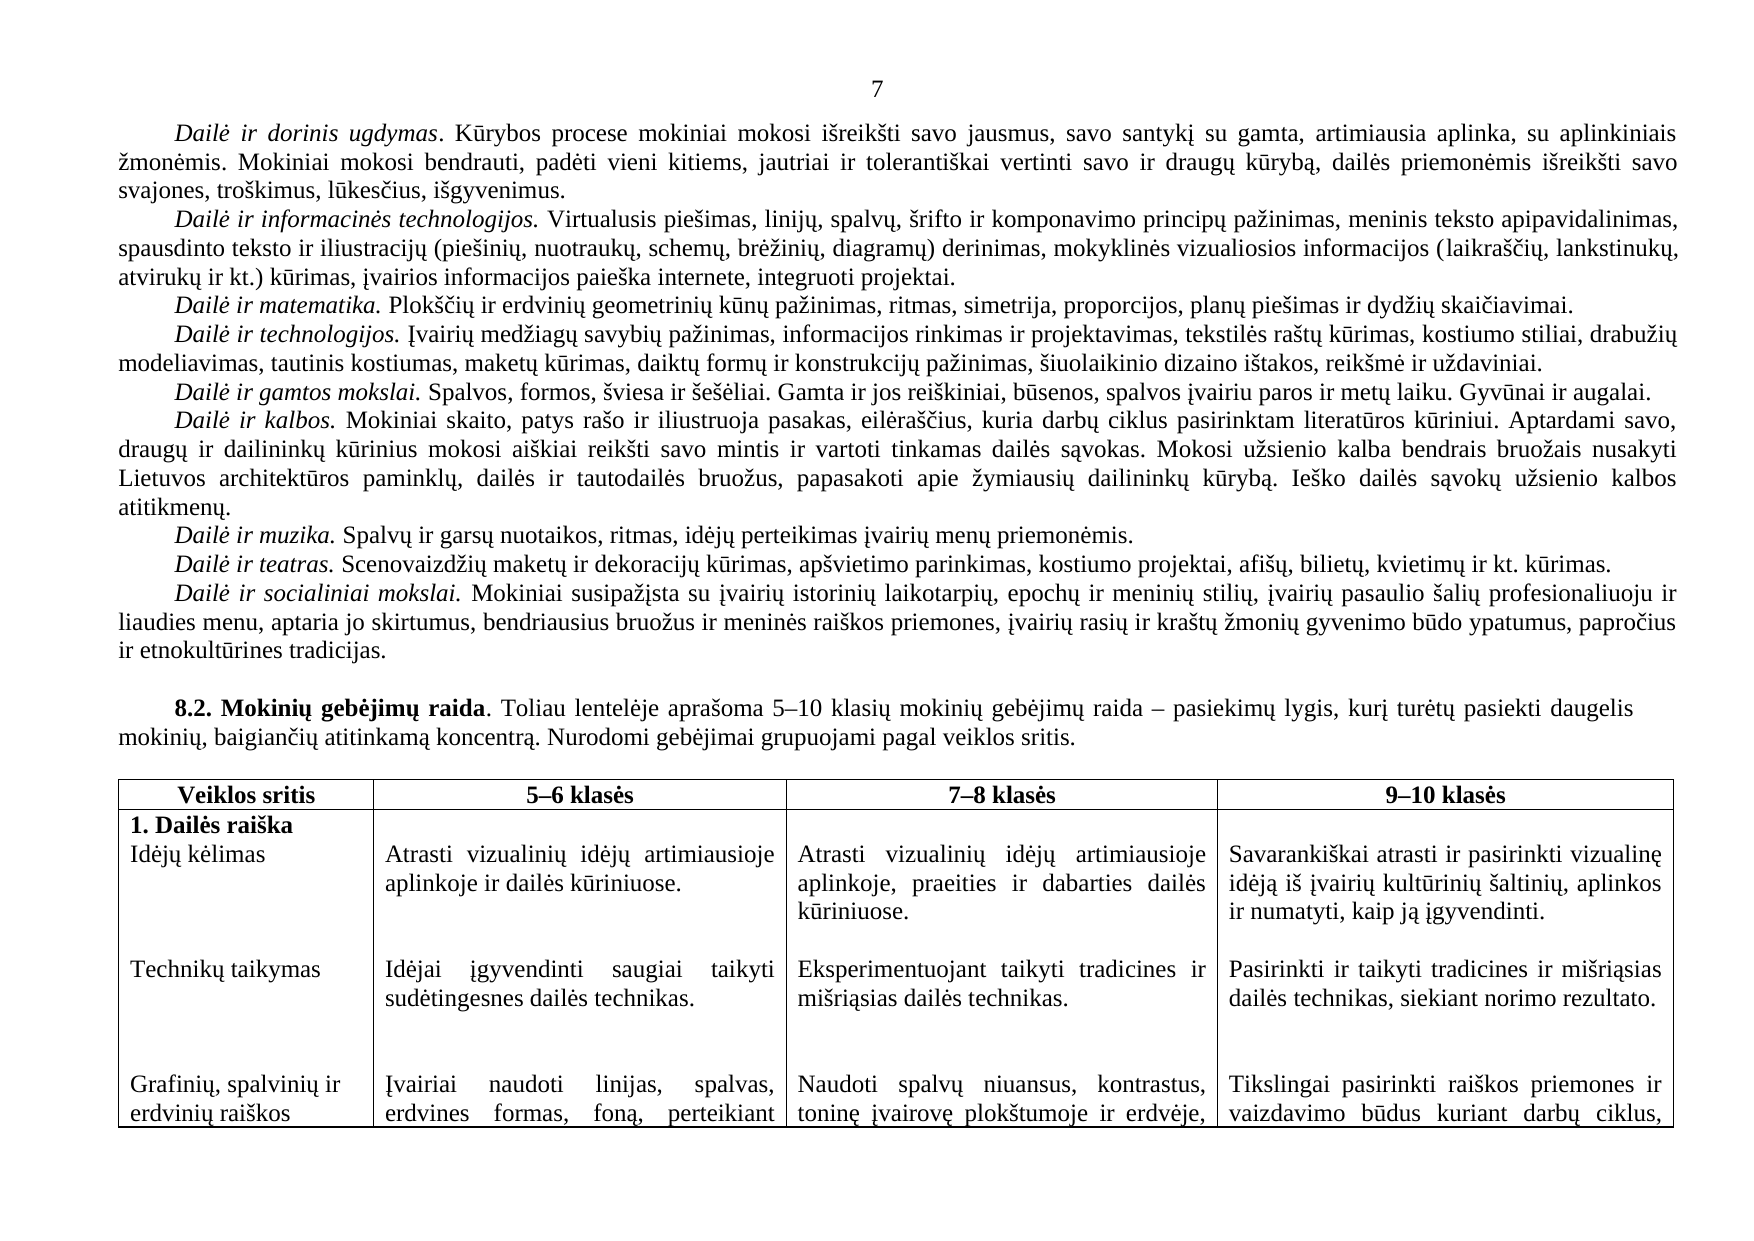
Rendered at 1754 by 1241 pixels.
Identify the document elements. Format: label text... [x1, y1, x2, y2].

text Dailė ir kalbos. Mokiniai skaito, patys rašo ir iliustruoja pasakas, eilėraščius, kuria darbų ciklus pasirinktam literatūros kūriniui. Aptardami savo, draugų ir dailininkų kūrinius mokosi aiškiai reikšti savo mintis ir vartoti tinkamas dailės sąvokas. Mokosi užsienio kalba bendrais bruožais nusakyti Lietuvos architektūros paminklų, dailės ir tautodailės bruožus, papasakoti apie žymiausių dailininkų kūrybą. Ieško dailės sąvokų užsienio kalbos atitikmenų. [118, 406, 1679, 521]
table_header 9–10 klasės [1218, 780, 1673, 809]
text Dailė ir dorinis ugdymas. Kūrybos procese mokiniai mokosi išreikšti savo jausmus, savo santykį su gamta, artimiausia aplinka, su aplinkiniais žmonėmis. Mokiniai mokosi bendrauti, padėti vieni kitiems, jautriai ir tolerantiškai vertinti savo ir draugų kūrybą, dailės priemonėmis išreikšti savo svajones, troškimus, lūkesčius, išgyvenimus. [118, 118, 1679, 204]
table_header 5–6 klasės [374, 780, 786, 809]
text Dailė ir matematika. Plokščių ir erdvinių geometrinių kūnų pažinimas, ritmas, simetrija, proporcijos, planų piešimas ir dydžių skaičiavimai. [118, 291, 1679, 319]
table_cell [119, 810, 373, 1126]
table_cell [787, 810, 1217, 1126]
text Dailė ir socialiniai mokslai. Mokiniai susipažįsta su įvairių istorinių laikotarpių, epochų ir meninių stilių, įvairių pasaulio šalių profesionaliuoju ir liaudies menu, aptaria jo skirtumus, bendriausius bruožus ir meninės raiškos priemones, įvairių rasių ir kraštų žmonių gyvenimo būdo ypatumus, papročius ir etnokultūrines tradicijas. [118, 578, 1679, 664]
table_header 7–8 klasės [787, 780, 1217, 809]
text Dailė ir muzika. Spalvų ir garsų nuotaikos, ritmas, idėjų perteikimas įvairių menų priemonėmis. [118, 521, 1679, 549]
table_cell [374, 810, 786, 1126]
text Dailė ir teatras. Scenovaizdžių maketų ir dekoracijų kūrimas, apšvietimo parinkimas, kostiumo projektai, afišų, bilietų, kvietimų ir kt. kūrimas. [118, 549, 1679, 578]
text 8.2. Mokinių gebėjimų raida. Toliau lentelėje aprašoma 5–10 klasių mokinių gebėjimų raida – pasiekimų lygis, kurį turėtų pasiekti daugelis mokinių, baigiančių atitinkamą koncentrą. Nurodomi gebėjimai grupuojami pagal veiklos sritis. [118, 693, 1636, 751]
text Dailė ir informacinės technologijos. Virtualusis piešimas, linijų, spalvų, šrifto ir komponavimo principų pažinimas, meninis teksto apipavidalinimas, spausdinto teksto ir iliustracijų (piešinių, nuotraukų, schemų, brėžinių, diagramų) derinimas, mokyklinės vizualiosios informacijos (laikraščių, lankstinukų, atvirukų ir kt.) kūrimas, įvairios informacijos paieška internete, integruoti projektai. [118, 204, 1679, 291]
text Dailė ir technologijos. Įvairių medžiagų savybių pažinimas, informacijos rinkimas ir projektavimas, tekstilės raštų kūrimas, kostiumo stiliai, drabužių modeliavimas, tautinis kostiumas, maketų kūrimas, daiktų formų ir konstrukcijų pažinimas, šiuolaikinio dizaino ištakos, reikšmė ir uždaviniai. [118, 319, 1679, 377]
text Dailė ir gamtos mokslai. Spalvos, formos, šviesa ir šešėliai. Gamta ir jos reiškiniai, būsenos, spalvos įvairiu paros ir metų laiku. Gyvūnai ir augalai. [118, 377, 1679, 406]
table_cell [1218, 810, 1673, 1126]
table_header Veiklos sritis [119, 780, 373, 809]
